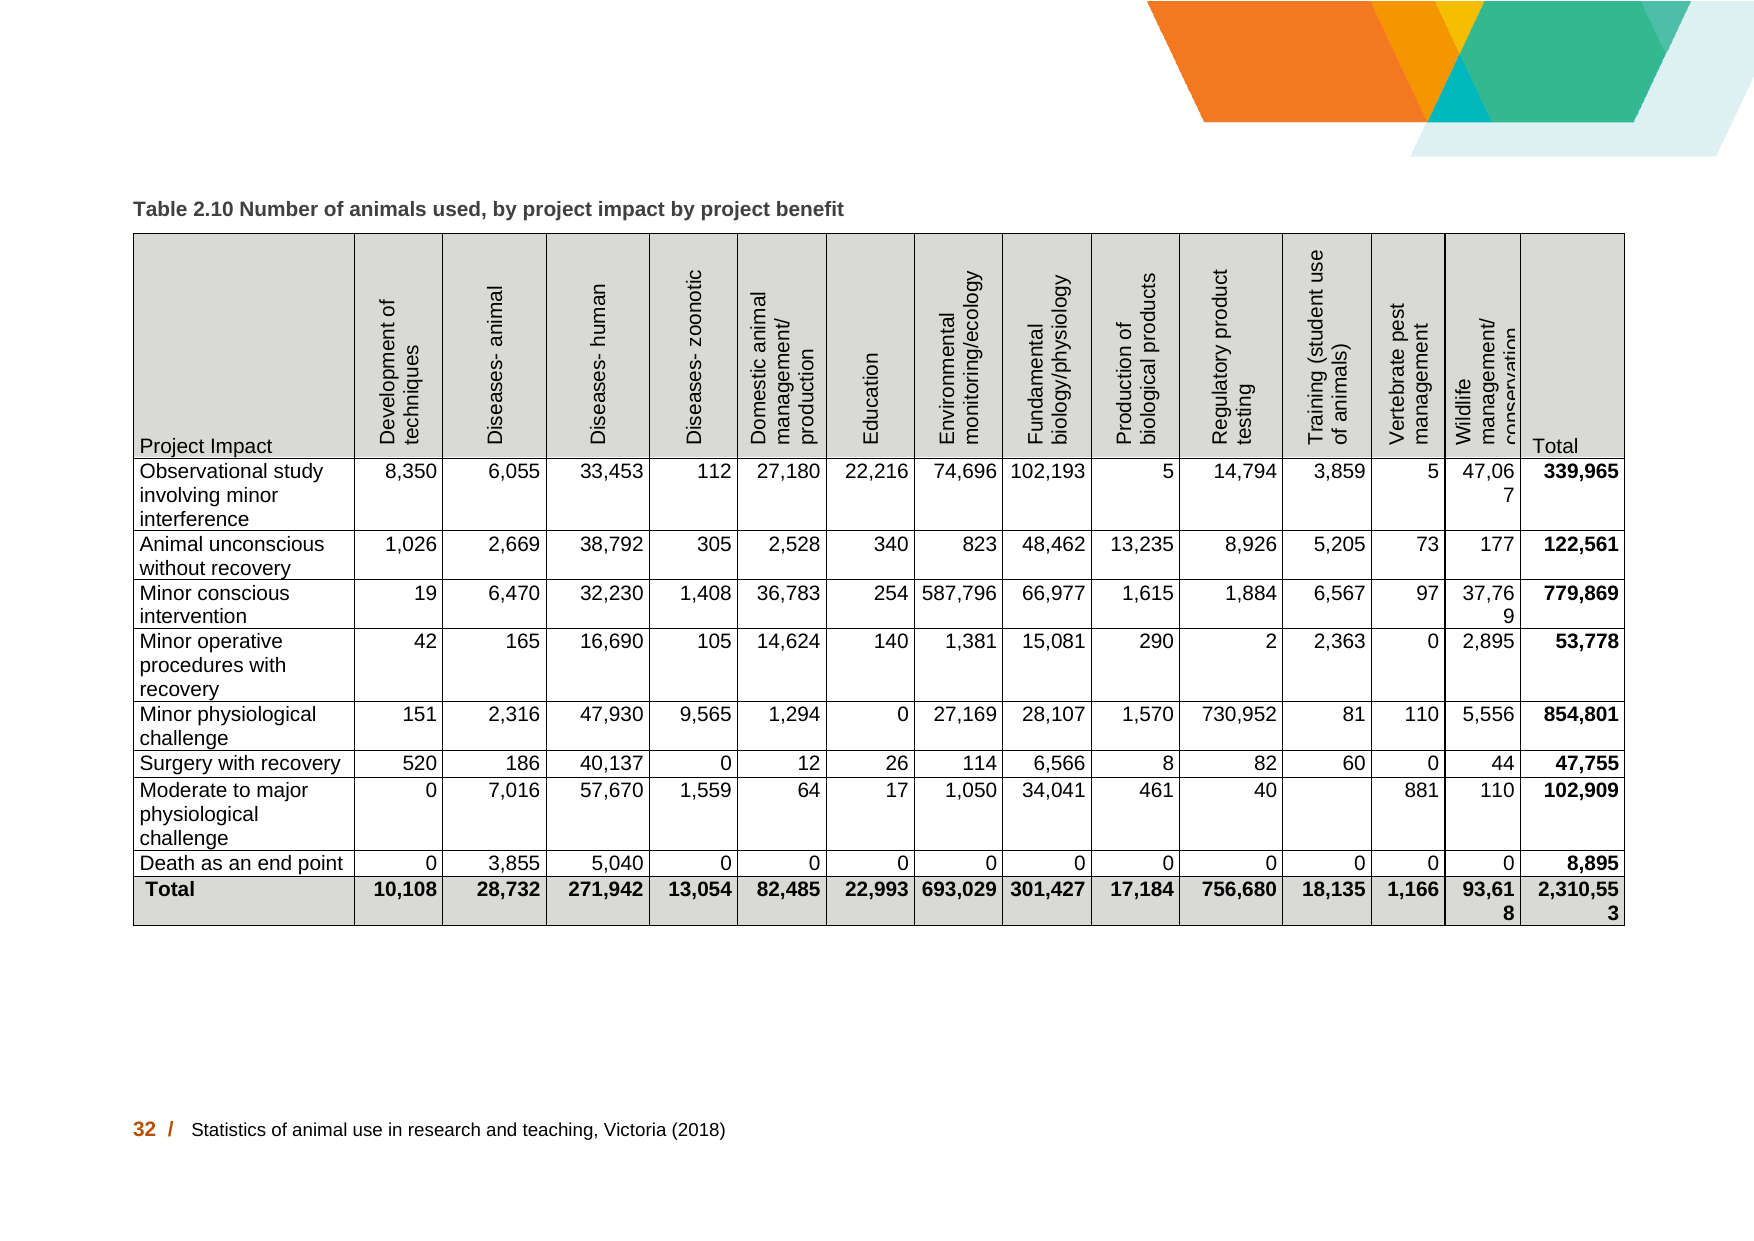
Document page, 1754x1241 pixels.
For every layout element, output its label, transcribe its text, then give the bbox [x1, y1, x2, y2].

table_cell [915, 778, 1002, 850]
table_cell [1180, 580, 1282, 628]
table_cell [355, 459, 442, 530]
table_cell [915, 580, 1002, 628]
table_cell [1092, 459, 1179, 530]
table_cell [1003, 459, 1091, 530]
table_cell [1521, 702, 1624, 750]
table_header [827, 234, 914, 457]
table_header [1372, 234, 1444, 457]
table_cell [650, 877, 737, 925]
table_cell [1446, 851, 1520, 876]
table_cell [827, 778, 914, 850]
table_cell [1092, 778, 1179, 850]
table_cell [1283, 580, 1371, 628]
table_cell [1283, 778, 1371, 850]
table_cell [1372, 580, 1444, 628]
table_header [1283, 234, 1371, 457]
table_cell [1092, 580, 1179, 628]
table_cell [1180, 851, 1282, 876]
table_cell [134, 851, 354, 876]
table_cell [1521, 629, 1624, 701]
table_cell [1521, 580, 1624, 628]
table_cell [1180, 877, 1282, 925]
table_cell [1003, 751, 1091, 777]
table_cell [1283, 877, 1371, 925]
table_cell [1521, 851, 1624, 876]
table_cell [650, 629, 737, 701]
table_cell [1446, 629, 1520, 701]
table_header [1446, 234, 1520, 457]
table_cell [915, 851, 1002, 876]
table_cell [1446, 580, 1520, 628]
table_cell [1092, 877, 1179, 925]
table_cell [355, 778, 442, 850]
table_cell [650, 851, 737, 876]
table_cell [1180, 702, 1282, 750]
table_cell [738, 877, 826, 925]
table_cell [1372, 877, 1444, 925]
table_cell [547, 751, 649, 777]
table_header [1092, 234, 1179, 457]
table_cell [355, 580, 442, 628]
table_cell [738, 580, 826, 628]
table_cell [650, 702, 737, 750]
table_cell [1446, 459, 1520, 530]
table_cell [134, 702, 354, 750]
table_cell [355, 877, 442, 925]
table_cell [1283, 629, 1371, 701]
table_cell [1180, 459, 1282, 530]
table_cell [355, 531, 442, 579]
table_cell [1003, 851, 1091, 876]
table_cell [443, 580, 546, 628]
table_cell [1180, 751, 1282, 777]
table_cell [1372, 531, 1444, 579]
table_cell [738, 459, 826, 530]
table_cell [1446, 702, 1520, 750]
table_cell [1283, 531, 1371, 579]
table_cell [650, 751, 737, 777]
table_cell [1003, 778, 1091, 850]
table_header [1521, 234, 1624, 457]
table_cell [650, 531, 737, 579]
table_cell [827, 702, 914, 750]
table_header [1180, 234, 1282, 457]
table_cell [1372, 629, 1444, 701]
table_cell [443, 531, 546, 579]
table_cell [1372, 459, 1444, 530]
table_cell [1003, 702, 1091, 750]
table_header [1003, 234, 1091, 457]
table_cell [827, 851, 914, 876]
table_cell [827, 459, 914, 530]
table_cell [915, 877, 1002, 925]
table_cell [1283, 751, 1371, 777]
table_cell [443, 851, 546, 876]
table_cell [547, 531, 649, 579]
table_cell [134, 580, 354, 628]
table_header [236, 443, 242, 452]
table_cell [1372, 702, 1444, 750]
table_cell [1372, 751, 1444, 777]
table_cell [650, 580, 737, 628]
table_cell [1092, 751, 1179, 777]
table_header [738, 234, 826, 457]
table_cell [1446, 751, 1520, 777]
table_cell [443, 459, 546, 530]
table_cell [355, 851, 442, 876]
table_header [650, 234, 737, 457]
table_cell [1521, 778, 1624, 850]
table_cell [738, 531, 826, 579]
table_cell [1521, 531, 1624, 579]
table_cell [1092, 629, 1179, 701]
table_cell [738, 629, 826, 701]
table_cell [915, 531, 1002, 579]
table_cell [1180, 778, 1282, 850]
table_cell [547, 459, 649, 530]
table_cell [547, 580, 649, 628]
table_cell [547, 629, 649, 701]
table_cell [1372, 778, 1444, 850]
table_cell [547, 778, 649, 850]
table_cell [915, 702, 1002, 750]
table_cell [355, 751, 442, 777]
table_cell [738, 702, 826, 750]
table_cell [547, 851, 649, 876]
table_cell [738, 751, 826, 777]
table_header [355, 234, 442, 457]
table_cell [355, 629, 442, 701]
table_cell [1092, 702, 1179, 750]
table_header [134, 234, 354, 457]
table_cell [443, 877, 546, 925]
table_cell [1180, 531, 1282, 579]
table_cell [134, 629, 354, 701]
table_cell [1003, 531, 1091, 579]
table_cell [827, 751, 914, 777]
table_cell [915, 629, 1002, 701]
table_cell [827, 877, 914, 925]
picture [505, 1, 1754, 1241]
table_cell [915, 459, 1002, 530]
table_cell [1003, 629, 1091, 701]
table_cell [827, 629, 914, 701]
text Table 2.10 Number of animals used, by project impact by project benefit [133, 197, 1541, 221]
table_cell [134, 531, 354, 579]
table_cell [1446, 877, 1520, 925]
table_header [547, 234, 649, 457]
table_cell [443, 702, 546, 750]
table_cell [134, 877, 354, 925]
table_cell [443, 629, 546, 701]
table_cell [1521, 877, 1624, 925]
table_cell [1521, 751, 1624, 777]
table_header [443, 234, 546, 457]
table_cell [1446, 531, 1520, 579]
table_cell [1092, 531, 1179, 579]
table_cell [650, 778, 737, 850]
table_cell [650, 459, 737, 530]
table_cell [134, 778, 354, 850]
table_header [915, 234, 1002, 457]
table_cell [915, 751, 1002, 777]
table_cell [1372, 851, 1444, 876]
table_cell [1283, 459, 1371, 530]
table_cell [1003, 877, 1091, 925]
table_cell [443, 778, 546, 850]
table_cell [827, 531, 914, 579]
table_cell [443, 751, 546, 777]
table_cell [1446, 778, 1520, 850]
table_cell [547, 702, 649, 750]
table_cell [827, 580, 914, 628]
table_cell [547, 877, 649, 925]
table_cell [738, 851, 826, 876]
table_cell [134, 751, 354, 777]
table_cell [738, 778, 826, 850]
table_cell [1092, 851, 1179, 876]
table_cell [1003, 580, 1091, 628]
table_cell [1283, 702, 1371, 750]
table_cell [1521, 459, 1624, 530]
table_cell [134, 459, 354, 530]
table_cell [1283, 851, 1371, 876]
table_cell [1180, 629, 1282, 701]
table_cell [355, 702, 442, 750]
